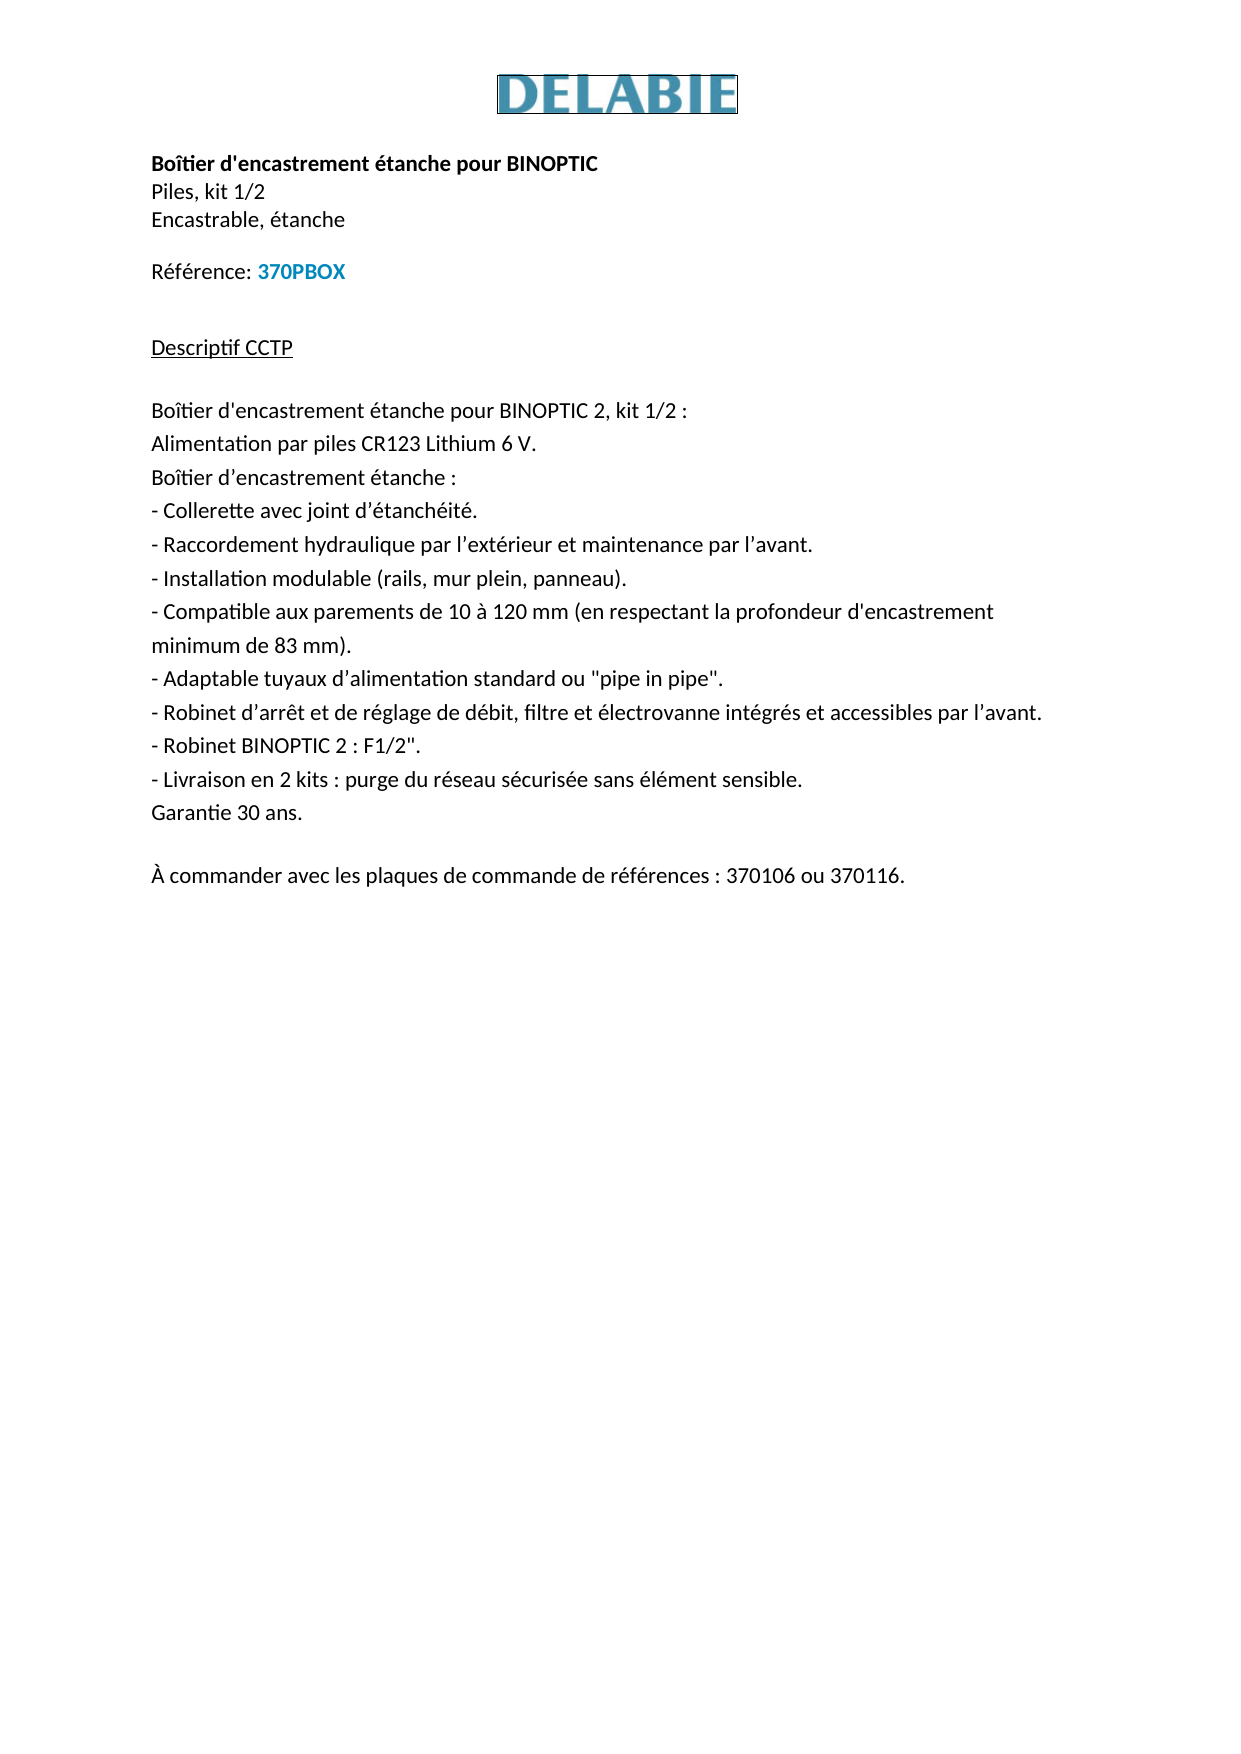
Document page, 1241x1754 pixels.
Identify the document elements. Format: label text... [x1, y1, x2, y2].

text - Robinet d’arrêt et de réglage de débit, filtre et électrovanne intégrés et accessibles par l’avant. [151, 698, 1084, 726]
text Descriptif CCTP [151, 333, 1084, 361]
text - Collerette avec joint d’étanchéité. [151, 497, 1084, 525]
text Boîtier d'encastrement étanche pour BINOPTIC 2, kit 1/2 : [151, 396, 1084, 424]
text Boîtier d'encastrement étanche pour BINOPTIC [151, 149, 1084, 177]
text Alimentation par piles CR123 Lithium 6 V. [151, 429, 1084, 458]
picture [498, 76, 737, 113]
text Encastrable, étanche [151, 205, 1084, 233]
text À commander avec les plaques de commande de références : 370106 ou 370116. [151, 861, 1084, 889]
text - Raccordement hydraulique par l’extérieur et maintenance par l’avant. [151, 530, 1084, 558]
text - Adaptable tuyaux d’alimentation standard ou "pipe in pipe". [151, 664, 1084, 692]
text Piles, kit 1/2 [151, 177, 1084, 205]
text - Livraison en 2 kits : purge du réseau sécurisée sans élément sensible. [151, 765, 1084, 793]
text - Compatible aux parements de 10 à 120 mm (en respectant la profondeur d'encastrement minimum de 83 mm). [151, 597, 1084, 659]
text Référence: 370PBOX [151, 257, 1084, 285]
text Garantie 30 ans. [151, 798, 1084, 827]
text Boîtier d’encastrement étanche : [151, 463, 1084, 491]
text - Installation modulable (rails, mur plein, panneau). [151, 564, 1084, 592]
text - Robinet BINOPTIC 2 : F1/2". [151, 731, 1084, 759]
